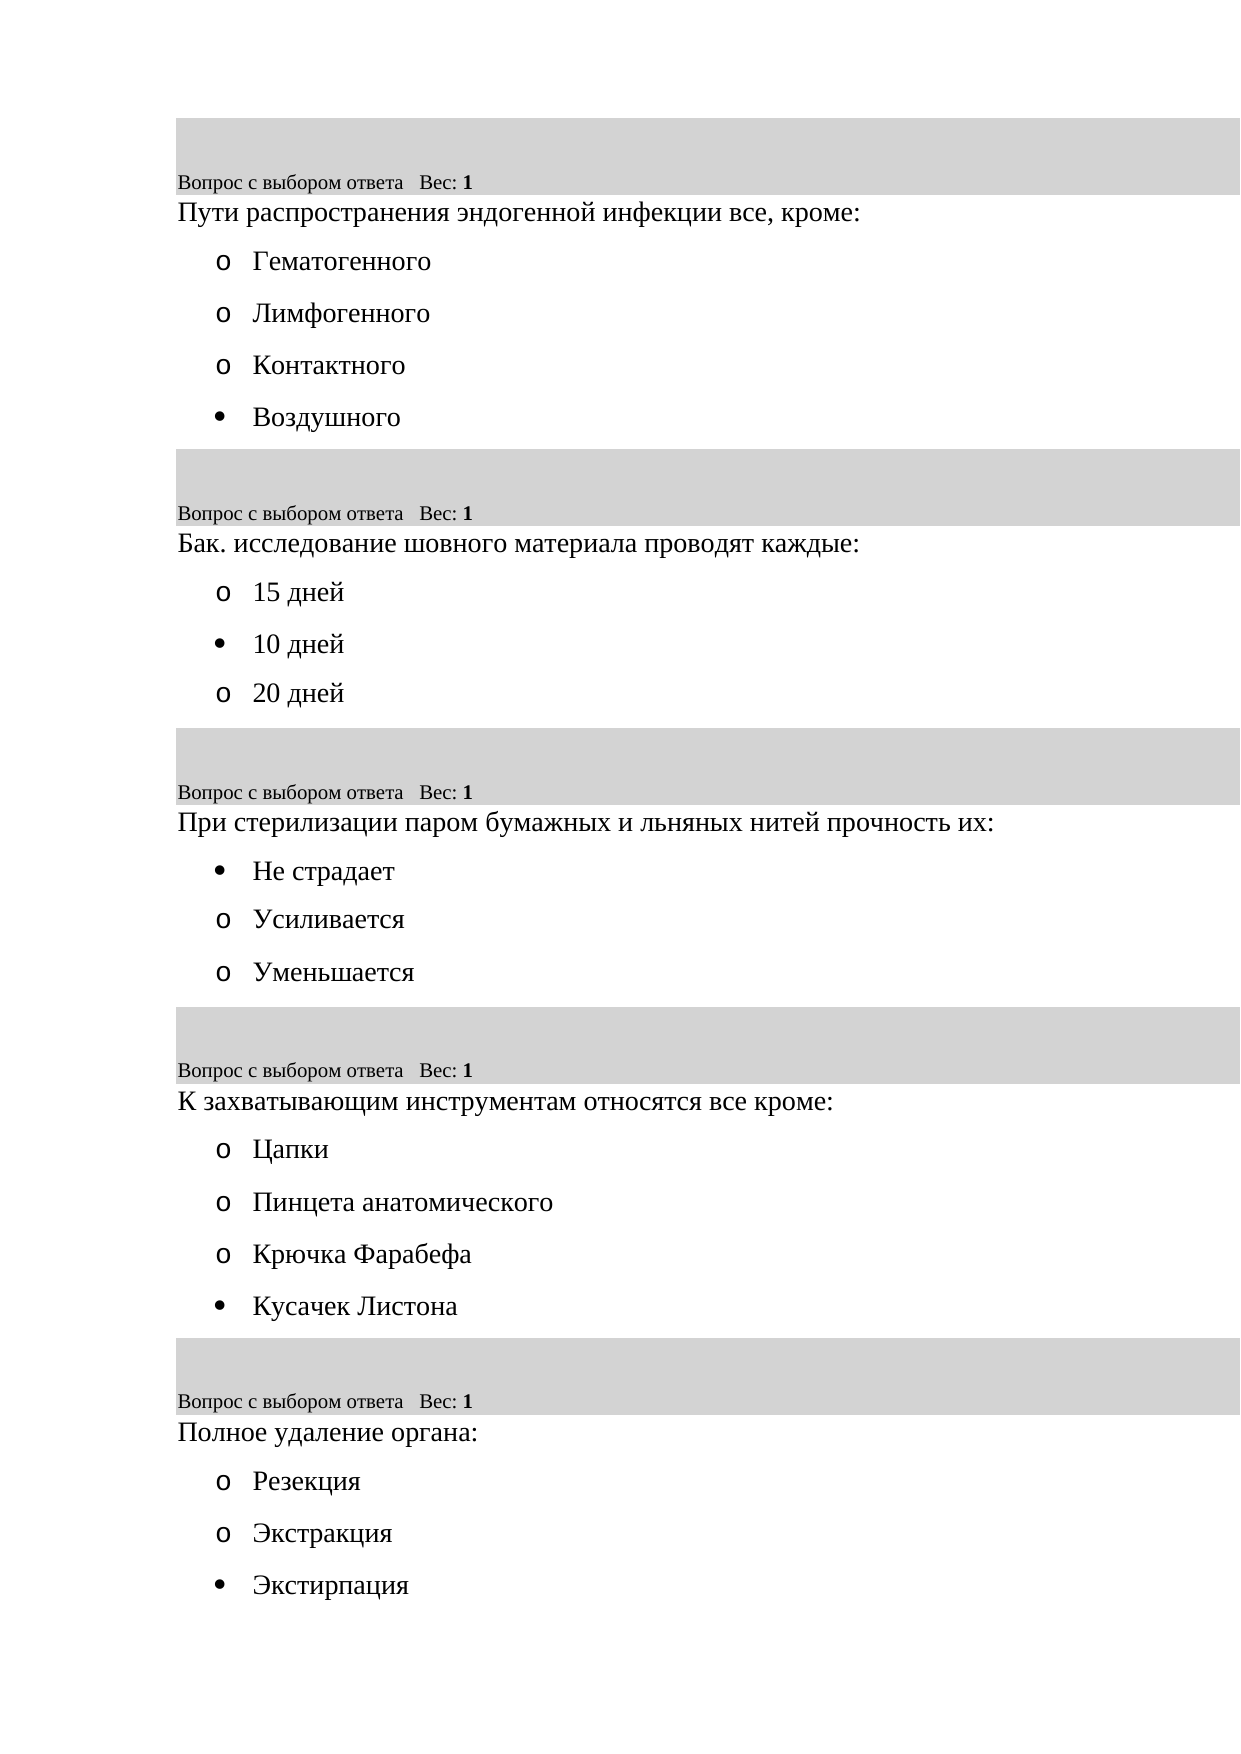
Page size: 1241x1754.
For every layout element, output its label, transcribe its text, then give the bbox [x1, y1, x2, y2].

text Пути распространения эндогенной инфекции все, кроме: [177, 195, 1152, 228]
list Крючка Фарабефа [215, 1237, 1152, 1272]
list Экстирпация [215, 1568, 1152, 1601]
list Резекция [215, 1464, 1152, 1498]
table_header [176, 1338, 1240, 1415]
list Цапки [215, 1133, 1152, 1167]
text Полное удаление органа: [177, 1415, 1152, 1447]
list Пинцета анатомического [215, 1185, 1152, 1219]
list Воздушного [215, 400, 1152, 433]
text При стерилизации паром бумажных и льняных нитей прочность их: [177, 805, 1152, 838]
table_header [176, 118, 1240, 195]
list Кусачек Листона [215, 1289, 1152, 1322]
list 15 дней [215, 575, 1152, 610]
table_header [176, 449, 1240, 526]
text Бак. исследование шовного материала проводят каждые: [177, 526, 1152, 559]
list Усиливается [215, 902, 1152, 937]
list Не страдает [215, 854, 1152, 886]
text К захватывающим инструментам относятся все кроме: [177, 1084, 1152, 1116]
list Экстракция [215, 1516, 1152, 1551]
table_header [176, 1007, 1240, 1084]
list Контактного [215, 348, 1152, 383]
list Уменьшается [215, 955, 1152, 989]
list Лимфогенного [215, 296, 1152, 331]
list 10 дней [215, 627, 1152, 659]
list 20 дней [215, 676, 1152, 711]
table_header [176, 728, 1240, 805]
list Гематогенного [215, 244, 1152, 279]
